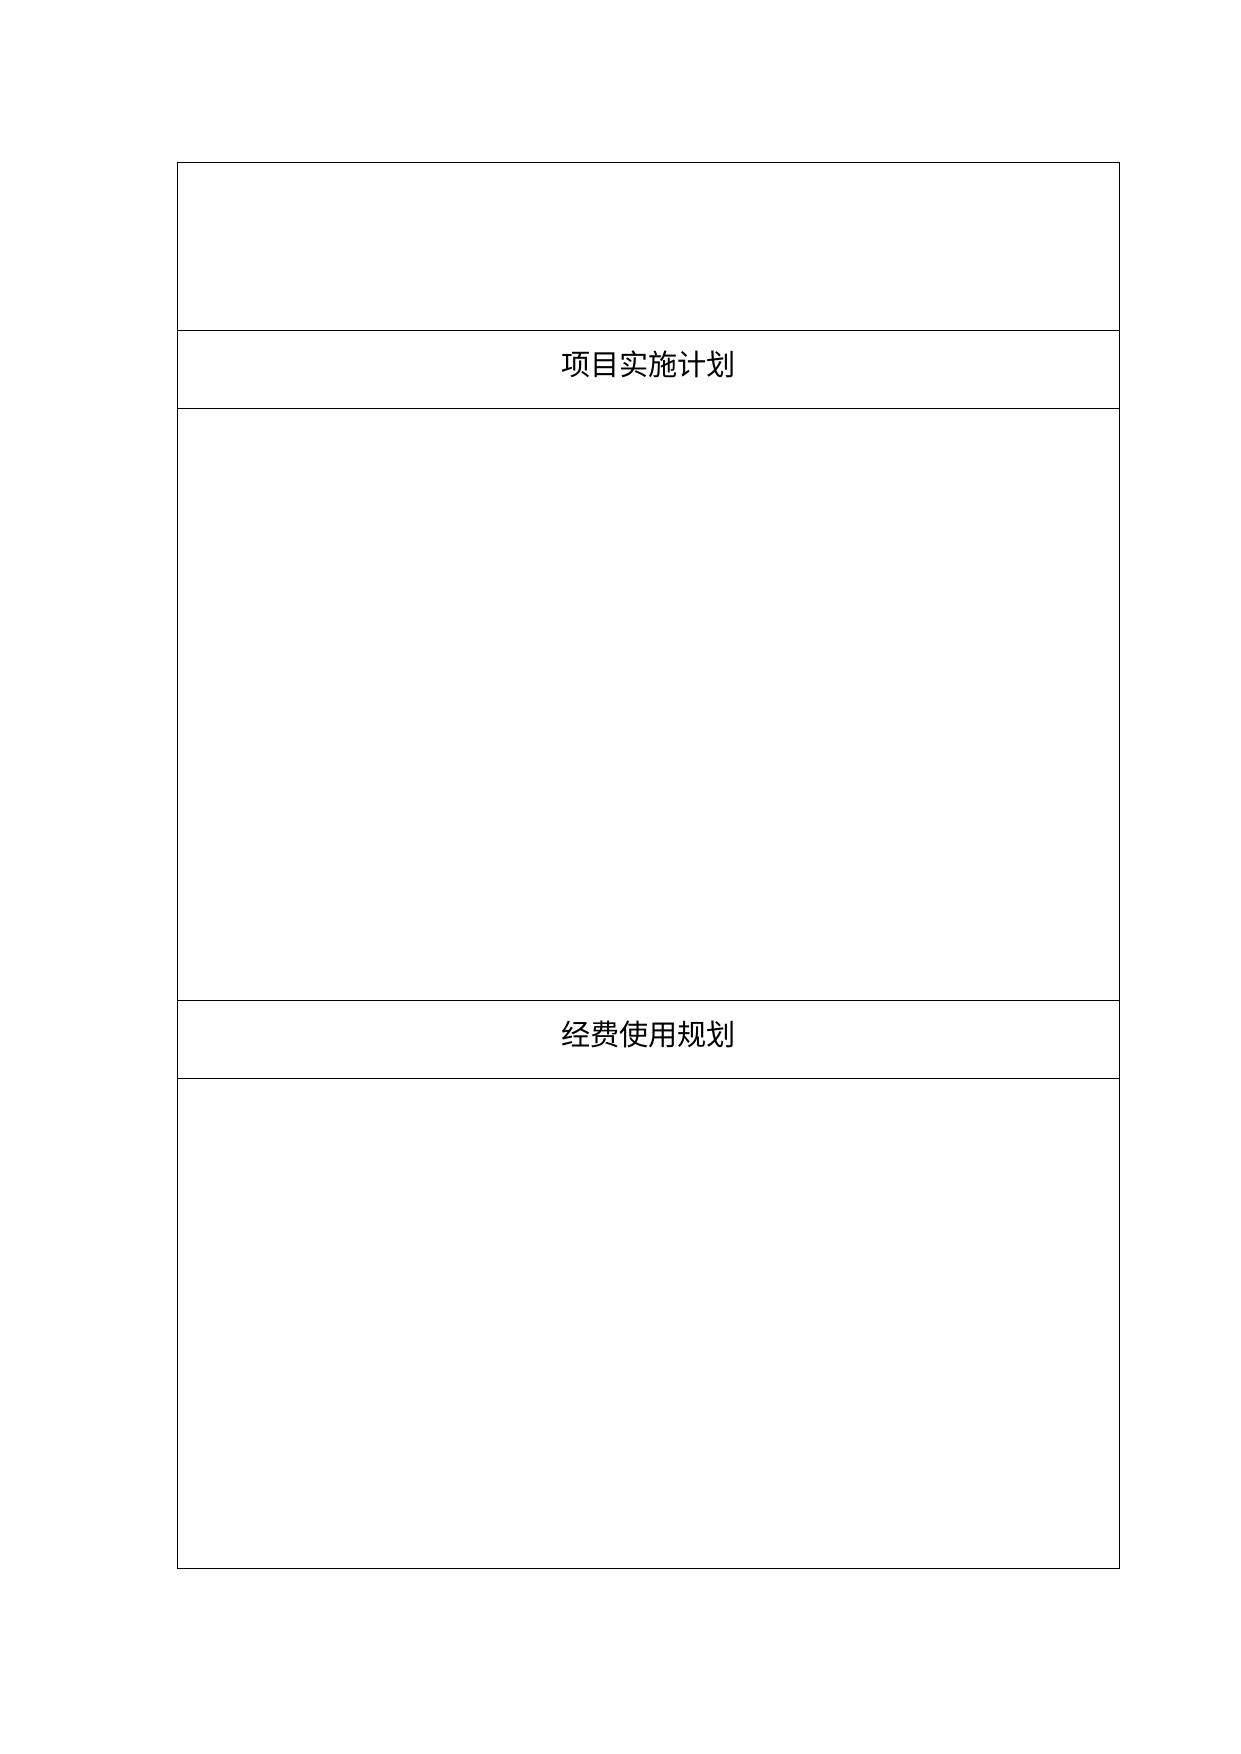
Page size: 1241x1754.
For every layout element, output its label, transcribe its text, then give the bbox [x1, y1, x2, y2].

table_cell 经费使用规划 [178, 1001, 1119, 1078]
table_cell [178, 1079, 1119, 1568]
table_cell [178, 163, 1119, 329]
table_cell [178, 409, 1119, 999]
table_cell 项目实施计划 [178, 331, 1119, 408]
